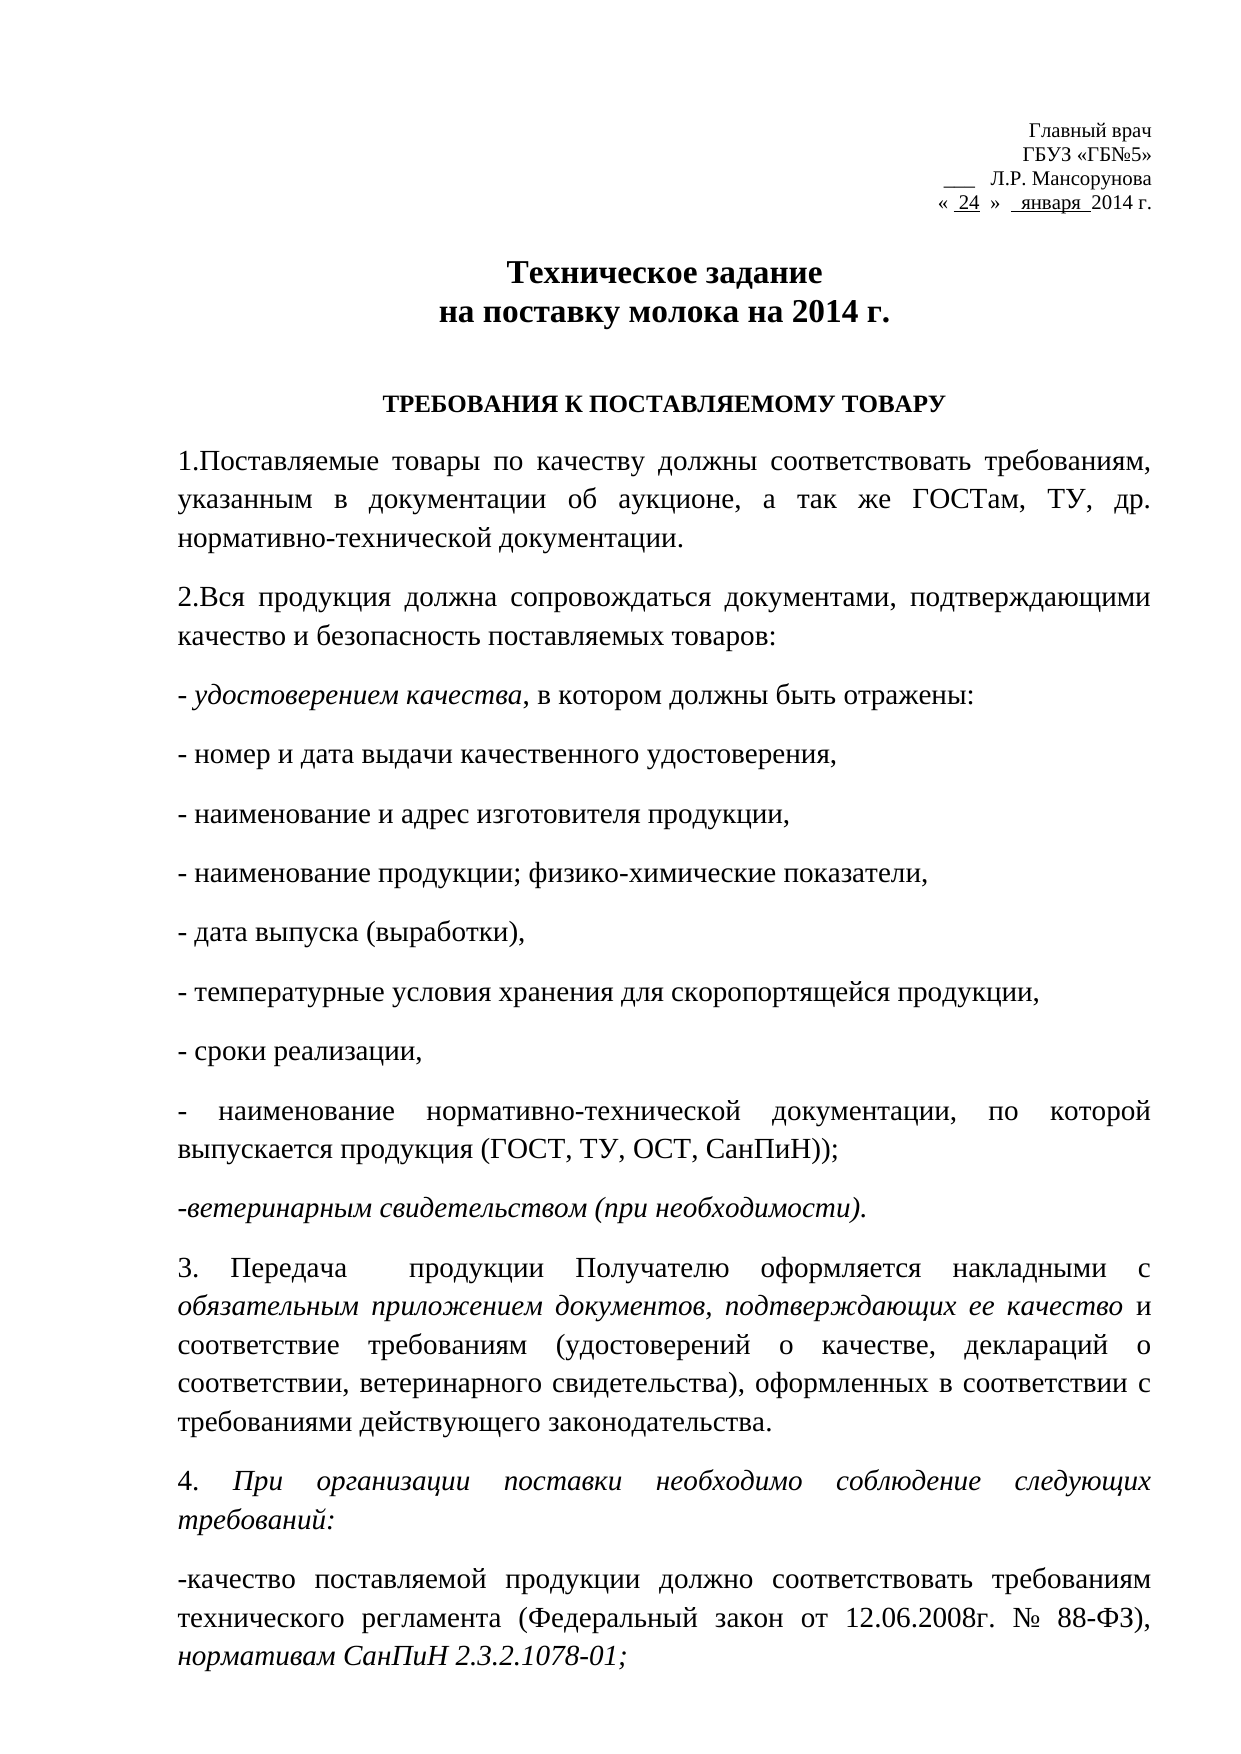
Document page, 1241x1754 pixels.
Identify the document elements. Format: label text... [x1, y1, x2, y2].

text - дата выпуска (выработки), [177, 914, 1152, 948]
text ТРЕБОВАНИЯ К ПОСТАВЛЯЕМОМУ ТОВАРУ [177, 389, 1152, 417]
text - сроки реализации, [177, 1033, 1152, 1067]
text 3. Передача продукции Получателю оформляется накладными с обязательным приложением документов, подтверждающих ее качество и соответствие требованиям (удостоверений о качестве, деклараций о соответствии, ветеринарного свидетельства), оформленных в соответствии с требованиями действующего законодательства. [177, 1250, 1152, 1438]
text Техническое задание [177, 253, 1152, 291]
text на поставку молока на 2014 г. [177, 291, 1152, 329]
text -ветеринарным свидетельством (при необходимости). [177, 1191, 1152, 1224]
text ___ Л.Р. Мансорунова [358, 166, 1152, 190]
text - температурные условия хранения для скоропортящейся продукции, [177, 974, 1152, 1007]
text 4. При организации поставки необходимо соблюдение следующих требований: [177, 1463, 1152, 1536]
text Главный врач [358, 118, 1152, 142]
text - наименование и адрес изготовителя продукции, [177, 796, 1152, 829]
text - номер и дата выдачи качественного удостоверения, [177, 736, 1152, 770]
text - удостоверением качества, в котором должны быть отражены: [177, 677, 1152, 711]
text 1.Поставляемые товары по качеству должны соответствовать требованиям, указанным в документации об аукционе, а так же ГОСТам, ТУ, др. нормативно-технической документации. [177, 443, 1152, 553]
text - наименование нормативно-технической документации, по которой выпускается продукция (ГОСТ, ТУ, ОСТ, СанПиН)); [177, 1093, 1152, 1165]
text -качество поставляемой продукции должно соответствовать требованиям технического регламента (Федеральный закон от 12.06.2008г. № 88-ФЗ), нормативам СанПиН 2.3.2.1078-01; [177, 1561, 1152, 1672]
text ГБУЗ «ГБ№5» [358, 142, 1152, 166]
text 2.Вся продукция должна сопровождаться документами, подтверждающими качество и безопасность поставляемых товаров: [177, 579, 1152, 651]
text - наименование продукции; физико-химические показатели, [177, 855, 1152, 889]
text « 24 » января 2014 г. [358, 190, 1152, 214]
